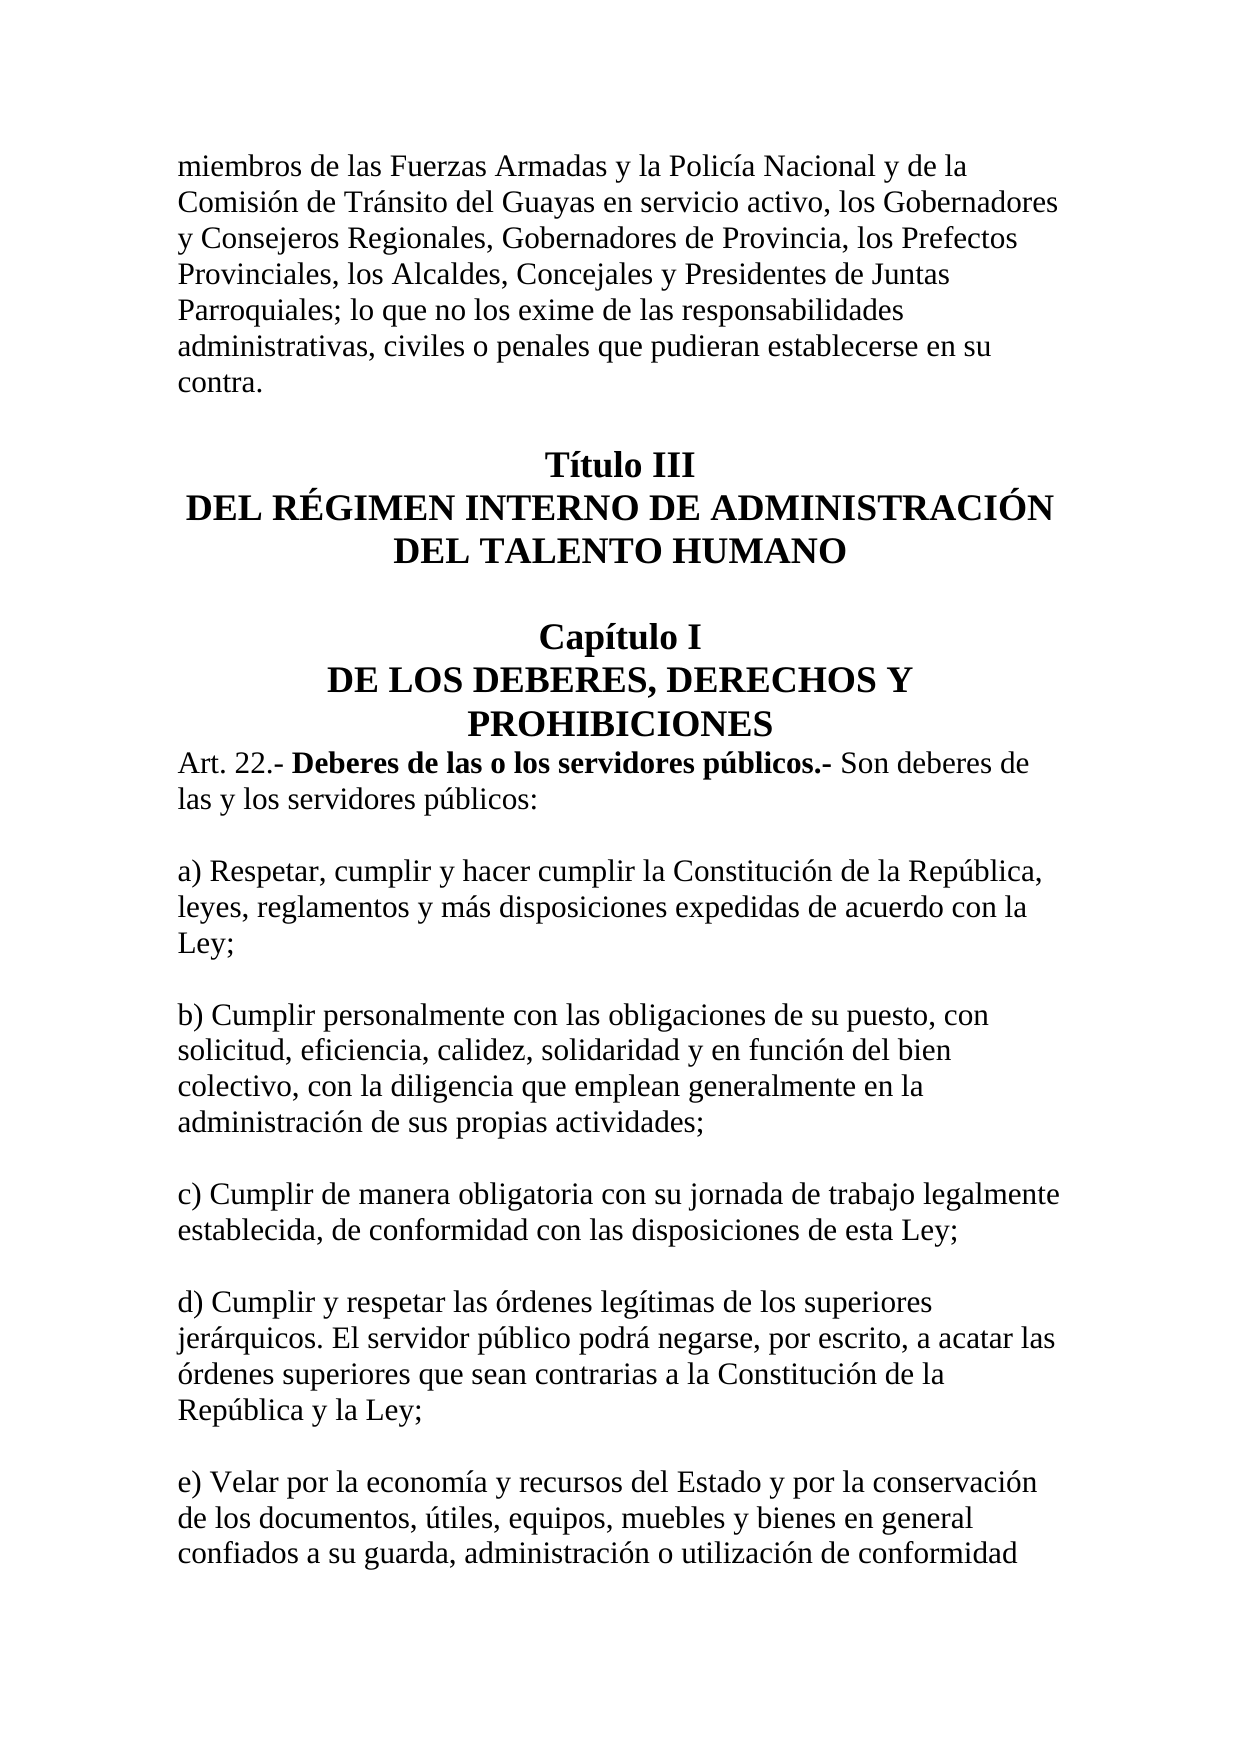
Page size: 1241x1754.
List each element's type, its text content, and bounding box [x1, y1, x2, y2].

text Capítulo I DE LOS DEBERES, DERECHOS Y PROHIBICIONES [177, 572, 1063, 744]
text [177, 744, 1063, 1571]
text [177, 148, 1063, 399]
text Título III DEL RÉGIMEN INTERNO DE ADMINISTRACIÓN DEL TALENTO HUMANO [177, 399, 1063, 572]
